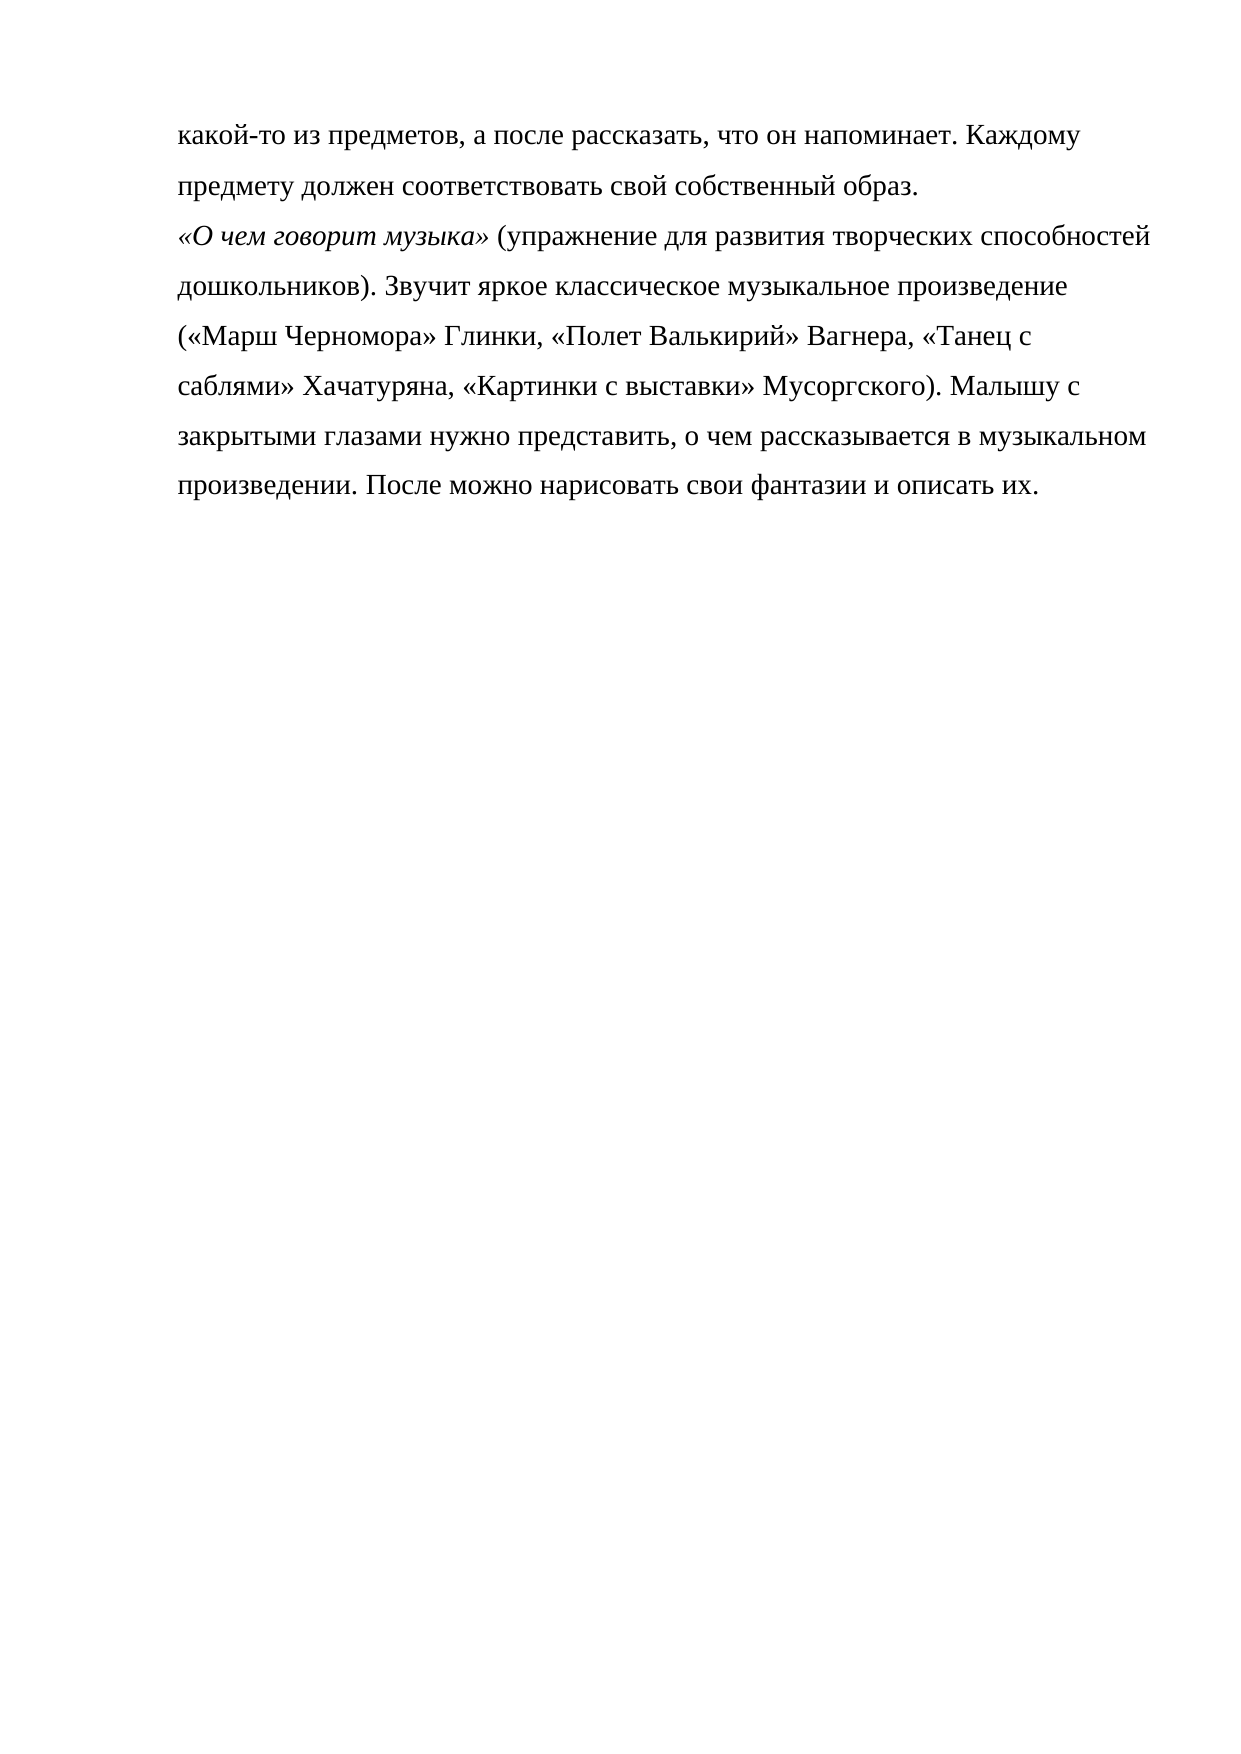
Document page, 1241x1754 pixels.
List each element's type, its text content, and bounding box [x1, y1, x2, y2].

text предмету должен соответствовать свой собственный образ. [177, 168, 1154, 201]
text какой-то из предметов, а после рассказать, что он напоминает. Каждому [177, 117, 1154, 151]
text «О чем говорит музыка» (упражнение для развития творческих способностей дошкольников). Звучит яркое классическое музыкальное произведение («Марш Черномора» Глинки, «Полет Валькирий» Вагнера, «Танец с саблями» Хачатуряна, «Картинки с выставки» Мусоргского). Малышу с закрытыми глазами нужно представить, о чем рассказывается в музыкальном произведении. После можно нарисовать свои фантазии и описать их. [177, 218, 1157, 501]
